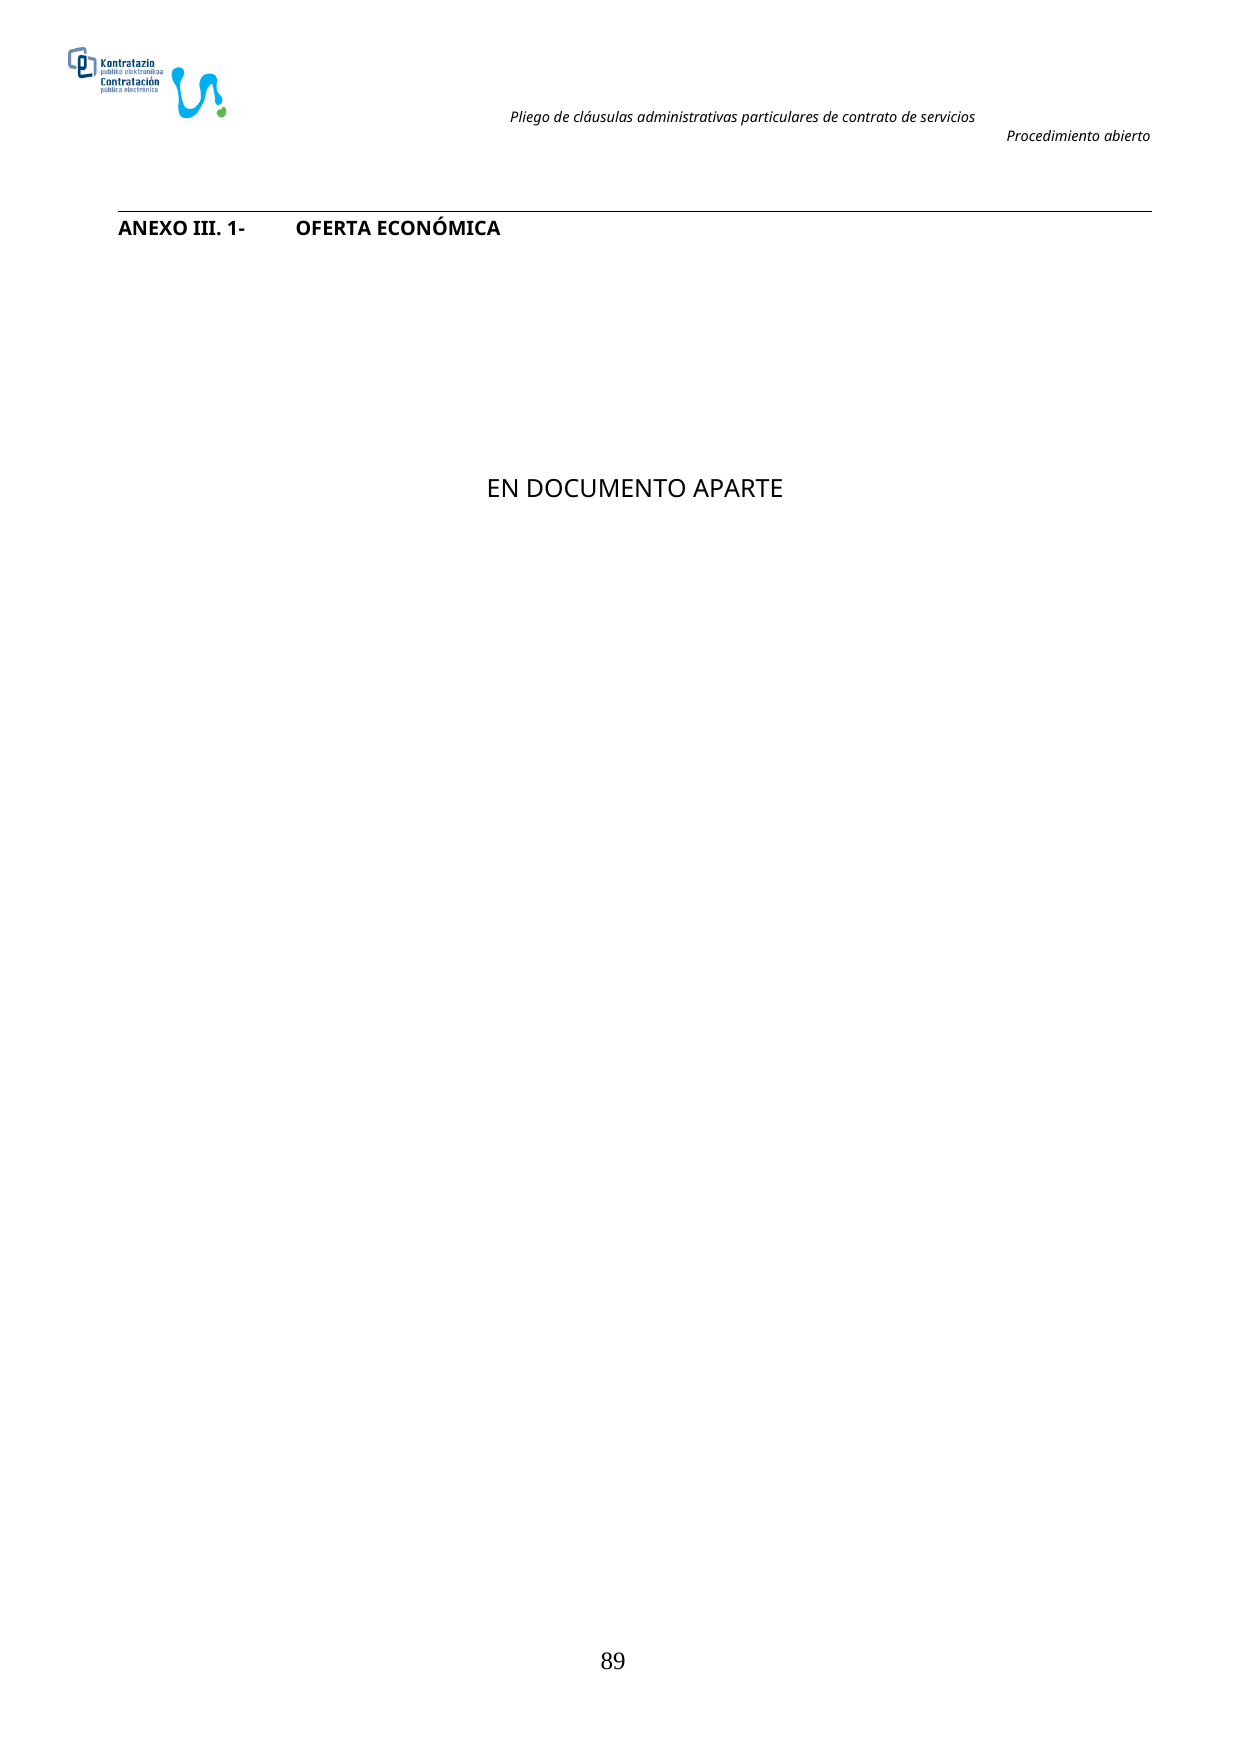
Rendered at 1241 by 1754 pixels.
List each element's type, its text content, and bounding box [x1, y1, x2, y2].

picture [48, 31, 227, 122]
text EN DOCUMENTO APARTE [118, 471, 1152, 505]
subtitle ANEXO III. 1- OFERTA ECONÓMICA [118, 212, 1152, 241]
